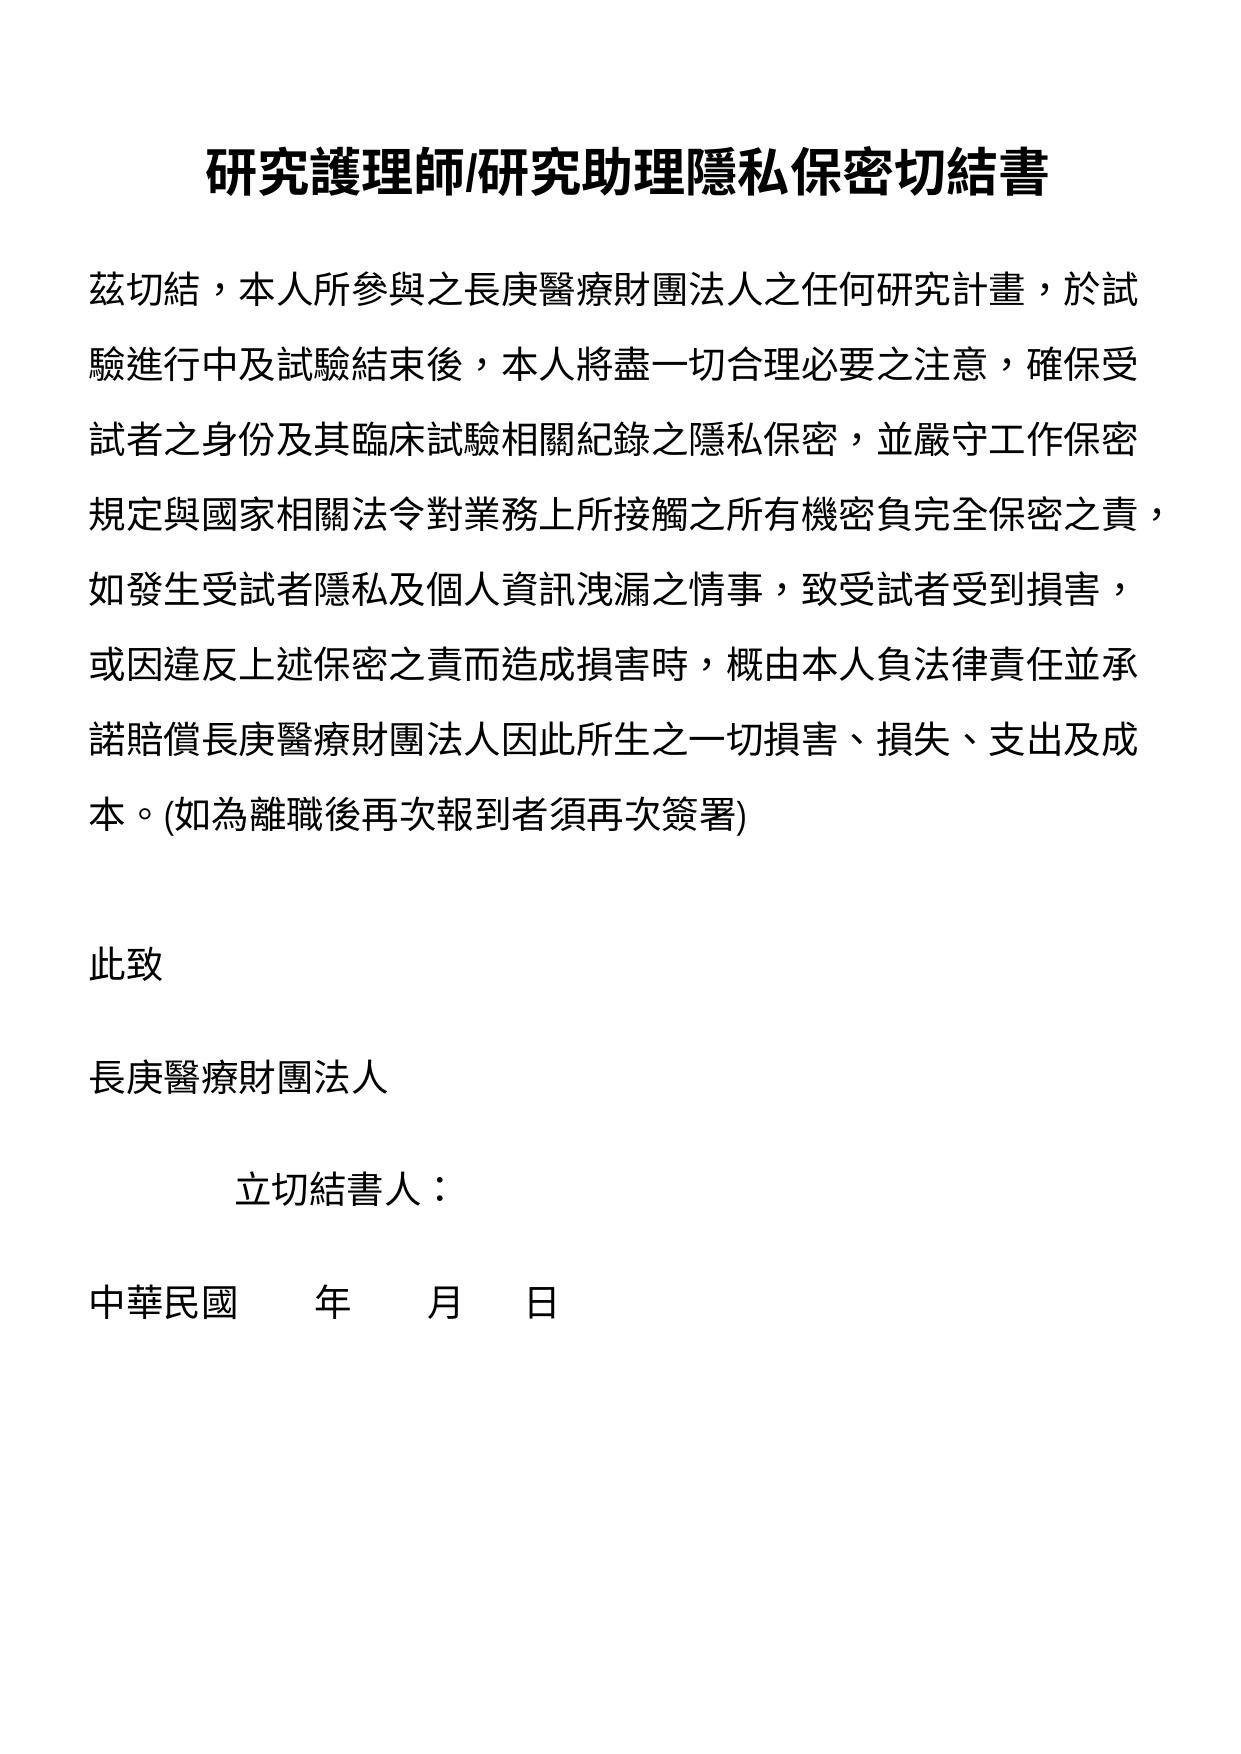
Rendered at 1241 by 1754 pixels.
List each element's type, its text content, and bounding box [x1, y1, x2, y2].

text 立切結書人： [89, 1150, 1166, 1225]
text 茲切結，本人所參與之長庚醫療財團法人之任何研究計畫，於試驗進行中及試驗結束後，本人將盡一切合理必要之注意，確保受試者之身份及其臨床試驗相關紀錄之隱私保密，並嚴守工作保密規定與國家相關法令對業務上所接觸之所有機密負完全保密之責，如發生受試者隱私及個人資訊洩漏之情事，致受試者受到損害，或因違反上述保密之責而造成損害時，概由本人負法律責任並承諾賠償長庚醫療財團法人因此所生之一切損害、損失、支出及成本。(如為離職後再次報到者須再次簽署) [89, 250, 1166, 850]
text 此致 [89, 925, 1166, 1000]
text 長庚醫療財團法人 [89, 1037, 1166, 1112]
text 研究護理師/研究助理隱私保密切結書 [89, 112, 1166, 225]
text 中華民國 年 月 日 [89, 1262, 1166, 1337]
